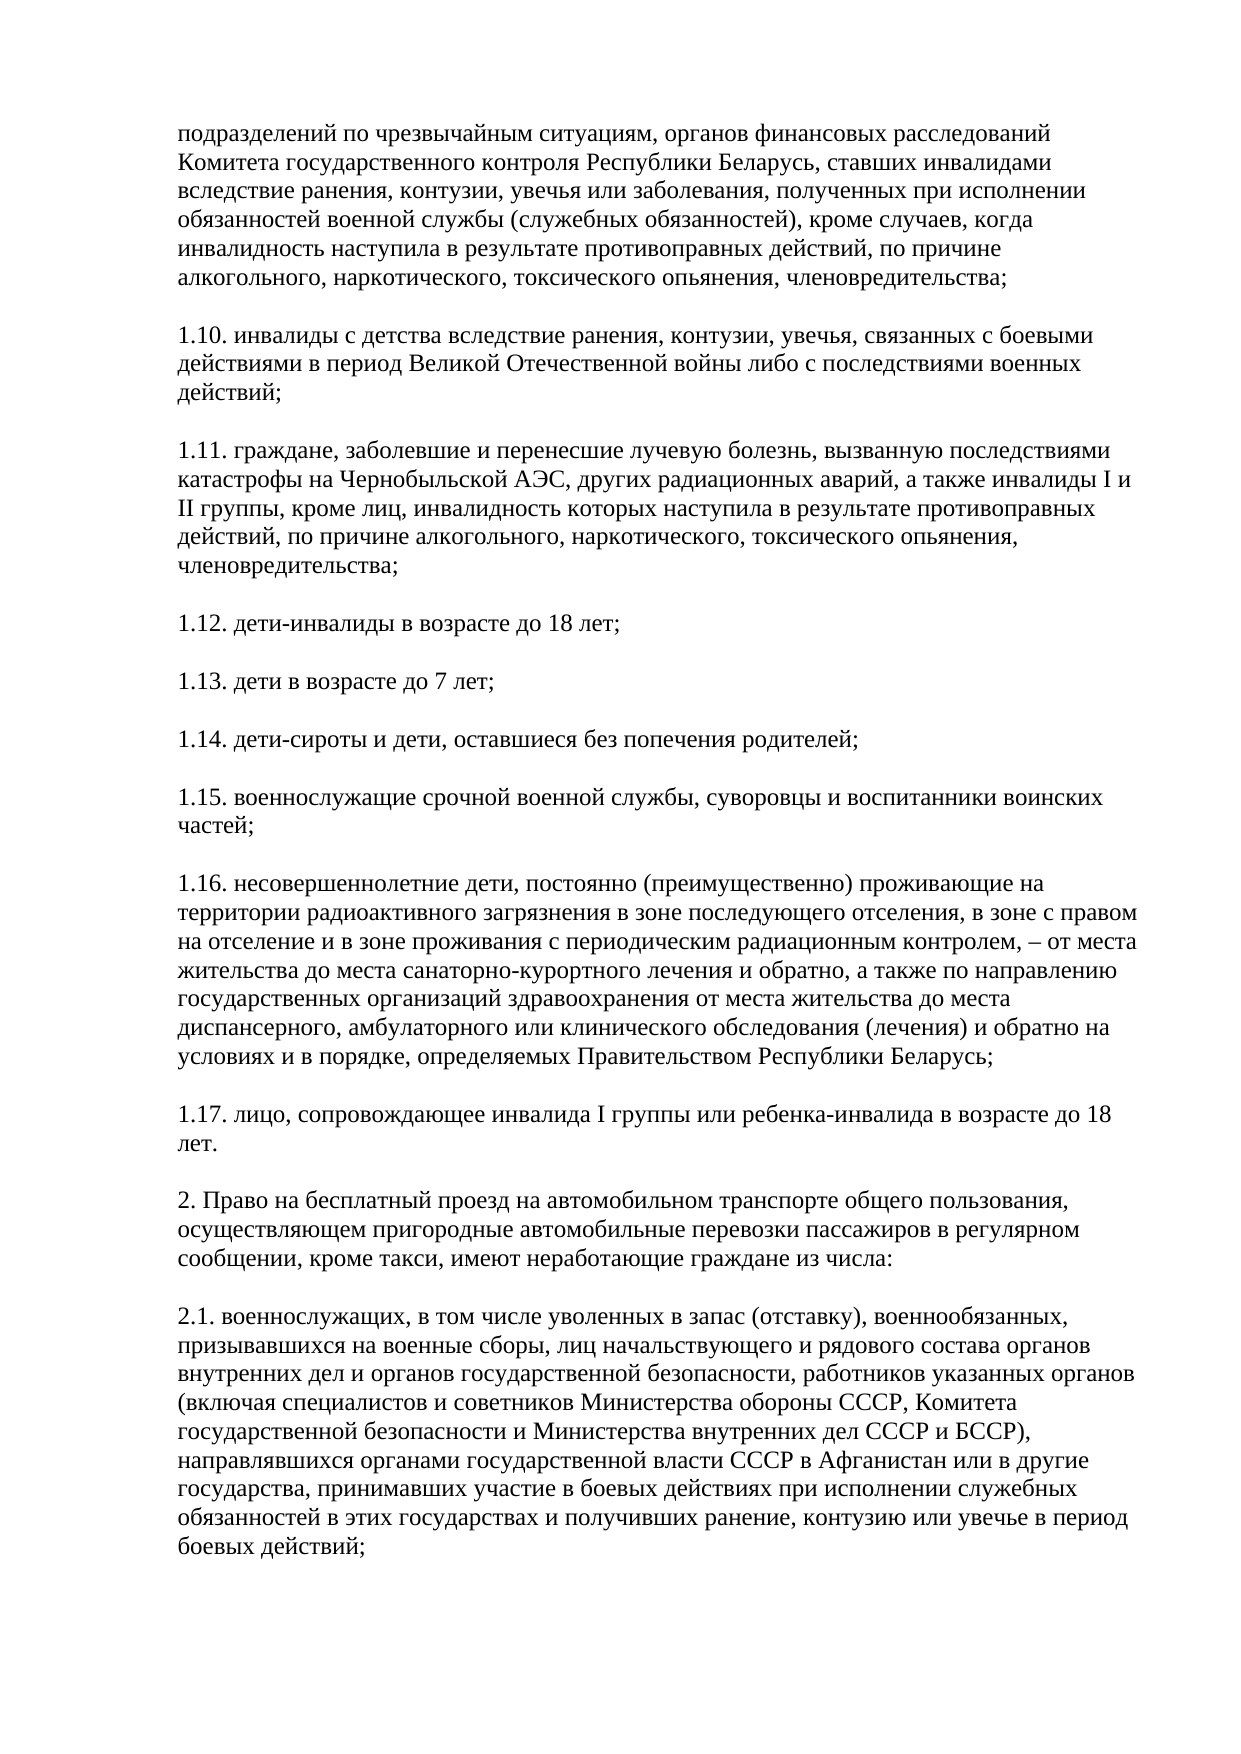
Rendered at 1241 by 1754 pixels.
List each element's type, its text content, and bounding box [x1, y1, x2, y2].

text 1.16. несовершеннолетние дети, постоянно (преимущественно) проживающие на территории радиоактивного загрязнения в зоне последующего отселения, в зоне с правом на отселение и в зоне проживания с периодическим радиационным контролем, – от места жительства до места санаторно-курортного лечения и обратно, а также по направлению государственных организаций здравоохранения от места жительства до места диспансерного, амбулаторного или клинического обследования (лечения) и обратно на условиях и в порядке, определяемых Правительством Республики Беларусь; [177, 868, 1152, 1070]
text 1.12. дети-инвалиды в возрасте до 18 лет; [177, 608, 1152, 637]
text 1.10. инвалиды с детства вследствие ранения, контузии, увечья, связанных с боевыми действиями в период Великой Отечественной войны либо с последствиями военных действий; [177, 320, 1152, 406]
text 2. Право на бесплатный проезд на автомобильном транспорте общего пользования, осуществляющем пригородные автомобильные перевозки пассажиров в регулярном сообщении, кроме такси, имеют неработающие граждане из числа: [177, 1186, 1152, 1272]
text 1.13. дети в возрасте до 7 лет; [177, 666, 1152, 695]
text 1.14. дети-сироты и дети, оставшиеся без попечения родителей; [177, 724, 1152, 753]
text 1.17. лицо, сопровождающее инвалида I группы или ребенка-инвалида в возрасте до 18 лет. [177, 1099, 1152, 1156]
text 1.15. военнослужащие срочной военной службы, суворовцы и воспитанники воинских частей; [177, 782, 1152, 839]
text 2.1. военнослужащих, в том числе уволенных в запас (отставку), военнообязанных, призывавшихся на военные сборы, лиц начальствующего и рядового состава органов внутренних дел и органов государственной безопасности, работников указанных органов (включая специалистов и советников Министерства обороны СССР, Комитета государственной безопасности и Министерства внутренних дел СССР и БССР), направлявшихся органами государственной власти СССР в Афганистан или в другие государства, принимавших участие в боевых действиях при исполнении служебных обязанностей в этих государствах и получивших ранение, контузию или увечье в период боевых действий; [177, 1301, 1152, 1560]
text 1.11. граждане, заболевшие и перенесшие лучевую болезнь, вызванную последствиями катастрофы на Чернобыльской АЭС, других радиационных аварий, а также инвалиды I и II группы, кроме лиц, инвалидность которых наступила в результате противоправных действий, по причине алкогольного, наркотического, токсического опьянения, членовредительства; [177, 435, 1152, 579]
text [177, 118, 1152, 291]
